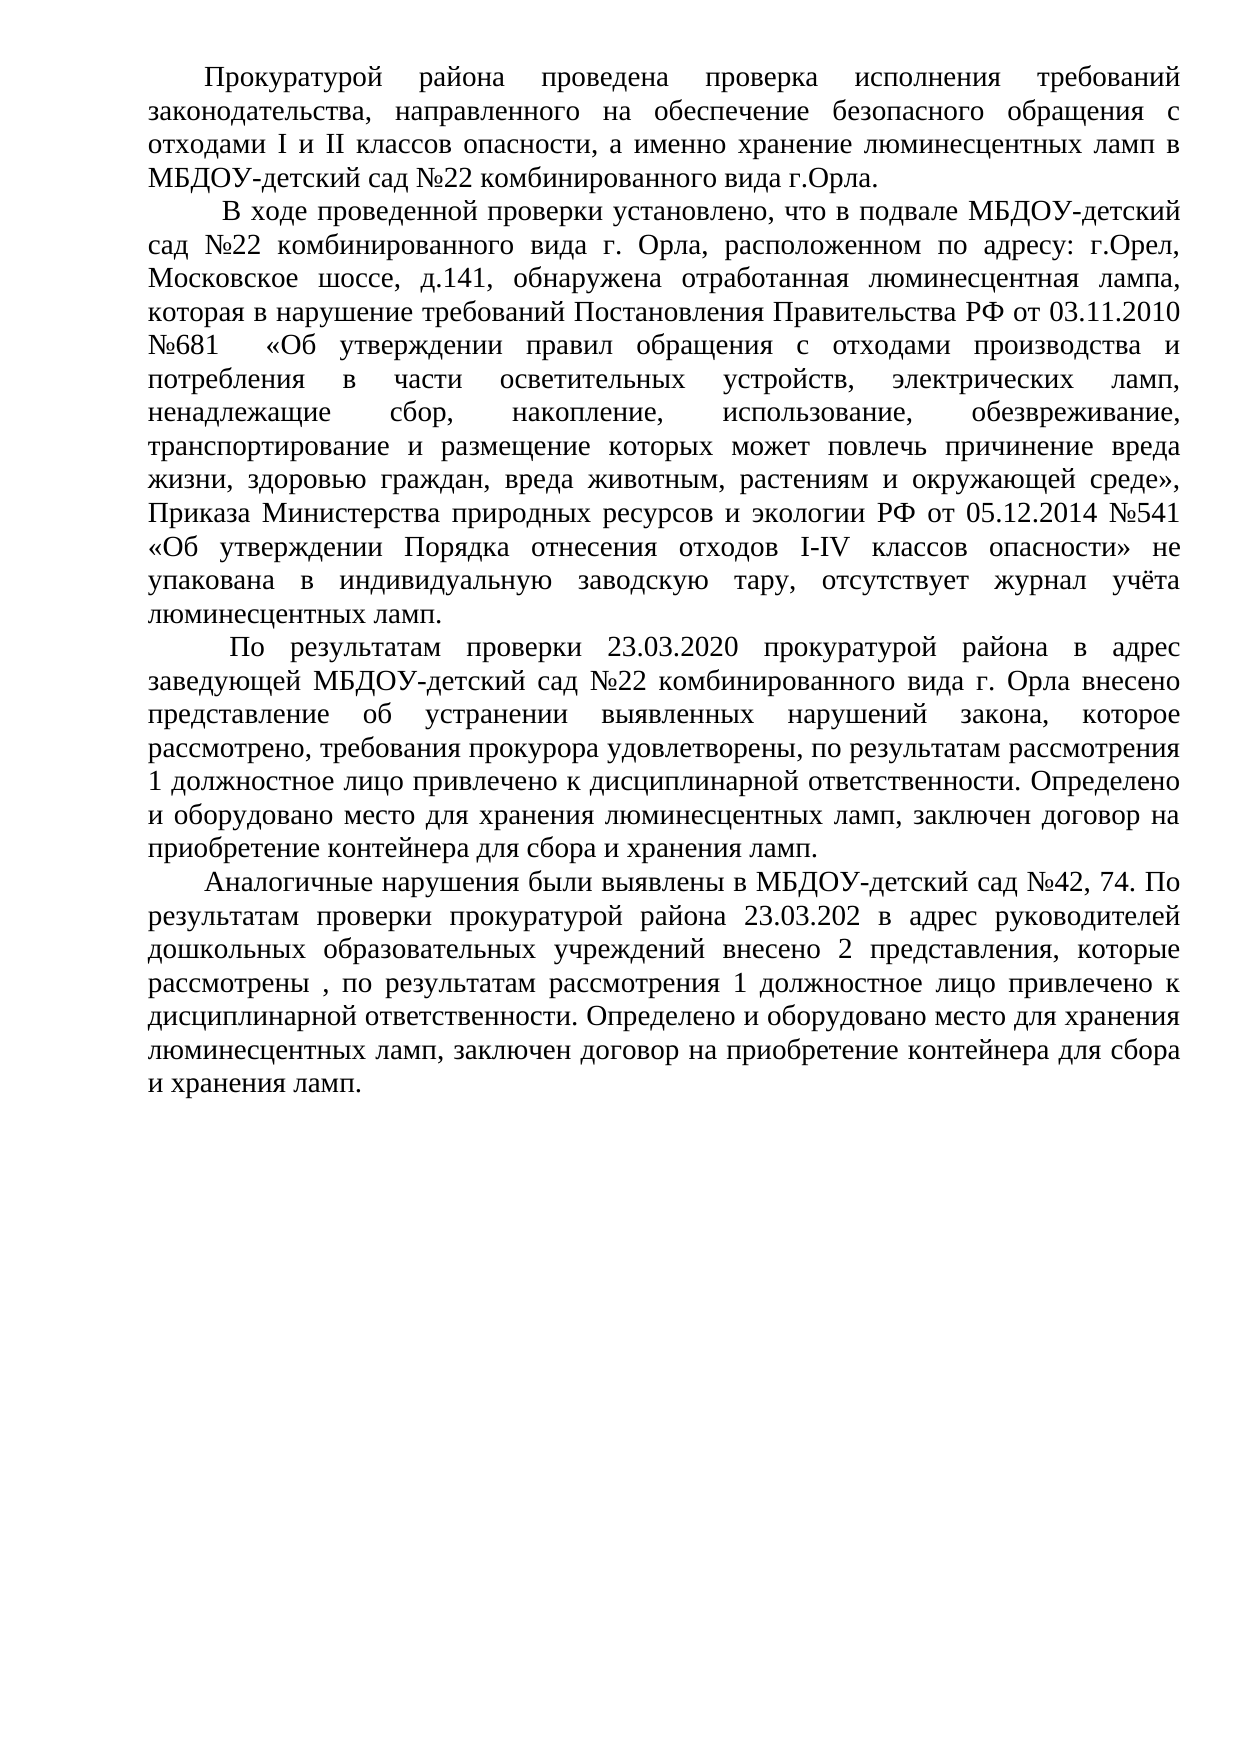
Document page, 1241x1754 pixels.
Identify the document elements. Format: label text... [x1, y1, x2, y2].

text Прокуратурой района проведена проверка исполнения требований законодательства, направленного на обеспечение безопасного обращения с отходами I и II классов опасности, а именно хранение люминесцентных ламп в МБДОУ-детский сад №22 комбинированного вида г.Орла. [148, 59, 1181, 193]
text В ходе проведенной проверки установлено, что в подвале МБДОУ-детский сад №22 комбинированного вида г. Орла, расположенном по адресу: г.Орел, Московское шоссе, д.141, обнаружена отработанная люминесцентная лампа, которая в нарушение требований Постановления Правительства РФ от 03.11.2010 №681 «Об утверждении правил обращения с отходами производства и потребления в части осветительных устройств, электрических ламп, ненадлежащие сбор, накопление, использование, обезвреживание, транспортирование и размещение которых может повлечь причинение вреда жизни, здоровью граждан, вреда животным, растениям и окружающей среде», Приказа Министерства природных ресурсов и экологии РФ от 05.12.2014 №541 «Об утверждении Порядка отнесения отходов I-IV классов опасности» не упакована в индивидуальную заводскую тару, отсутствует журнал учёта люминесцентных ламп. [148, 193, 1181, 629]
text Аналогичные нарушения были выявлены в МБДОУ-детский сад №42, 74. По результатам проверки прокуратурой района 23.03.202 в адрес руководителей дошкольных образовательных учреждений внесено 2 представления, которые рассмотрены , по результатам рассмотрения 1 должностное лицо привлечено к дисциплинарной ответственности. Определено и оборудовано место для хранения люминесцентных ламп, заключен договор на приобретение контейнера для сбора и хранения ламп. [148, 864, 1181, 1099]
text По результатам проверки 23.03.2020 прокуратурой района в адрес заведующей МБДОУ-детский сад №22 комбинированного вида г. Орла внесено представление об устранении выявленных нарушений закона, которое рассмотрено, требования прокурора удовлетворены, по результатам рассмотрения 1 должностное лицо привлечено к дисциплинарной ответственности. Определено и оборудовано место для хранения люминесцентных ламп, заключен договор на приобретение контейнера для сбора и хранения ламп. [148, 629, 1181, 864]
